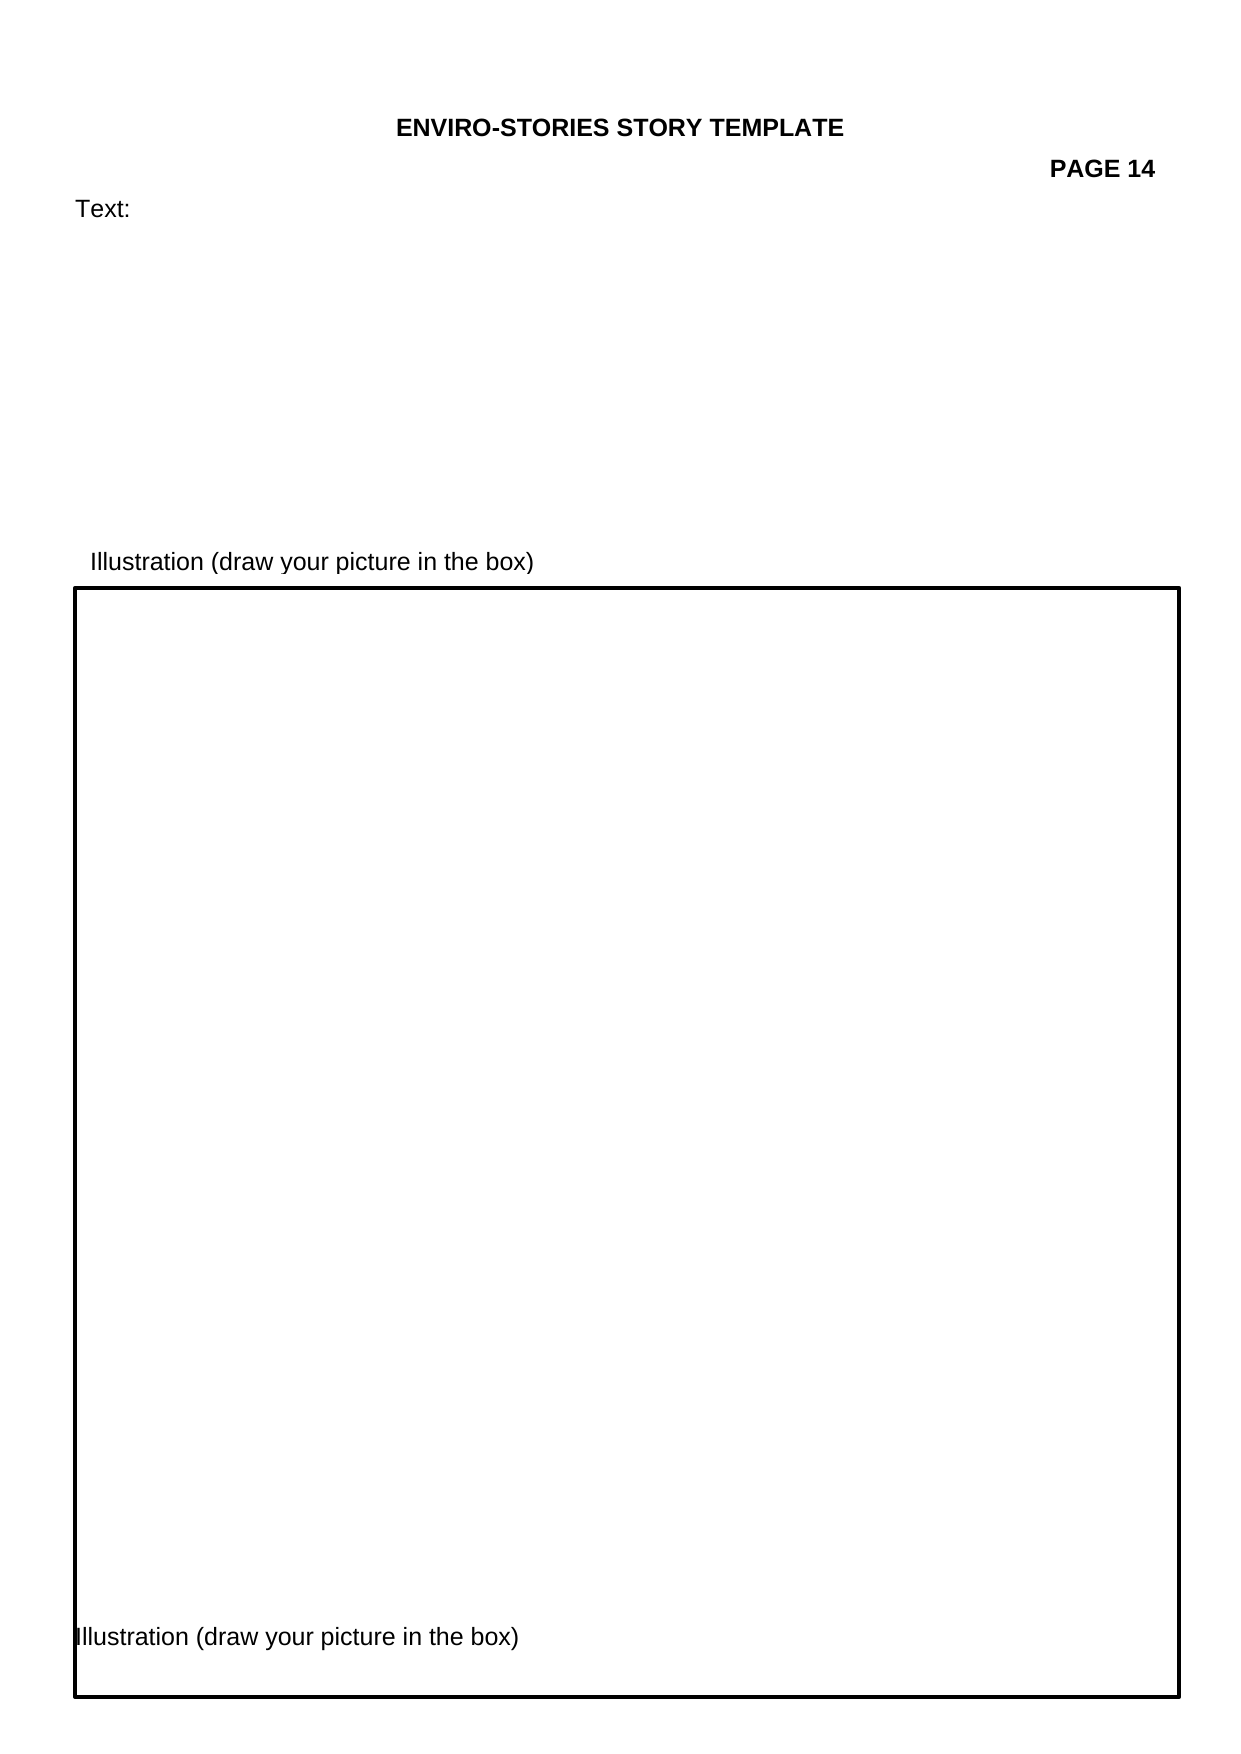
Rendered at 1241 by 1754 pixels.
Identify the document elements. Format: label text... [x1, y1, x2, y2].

text Text: [75, 194, 1165, 223]
text PAGE 14 [75, 154, 1165, 182]
text ENVIRO-STORIES STORY TEMPLATE [75, 104, 1165, 141]
